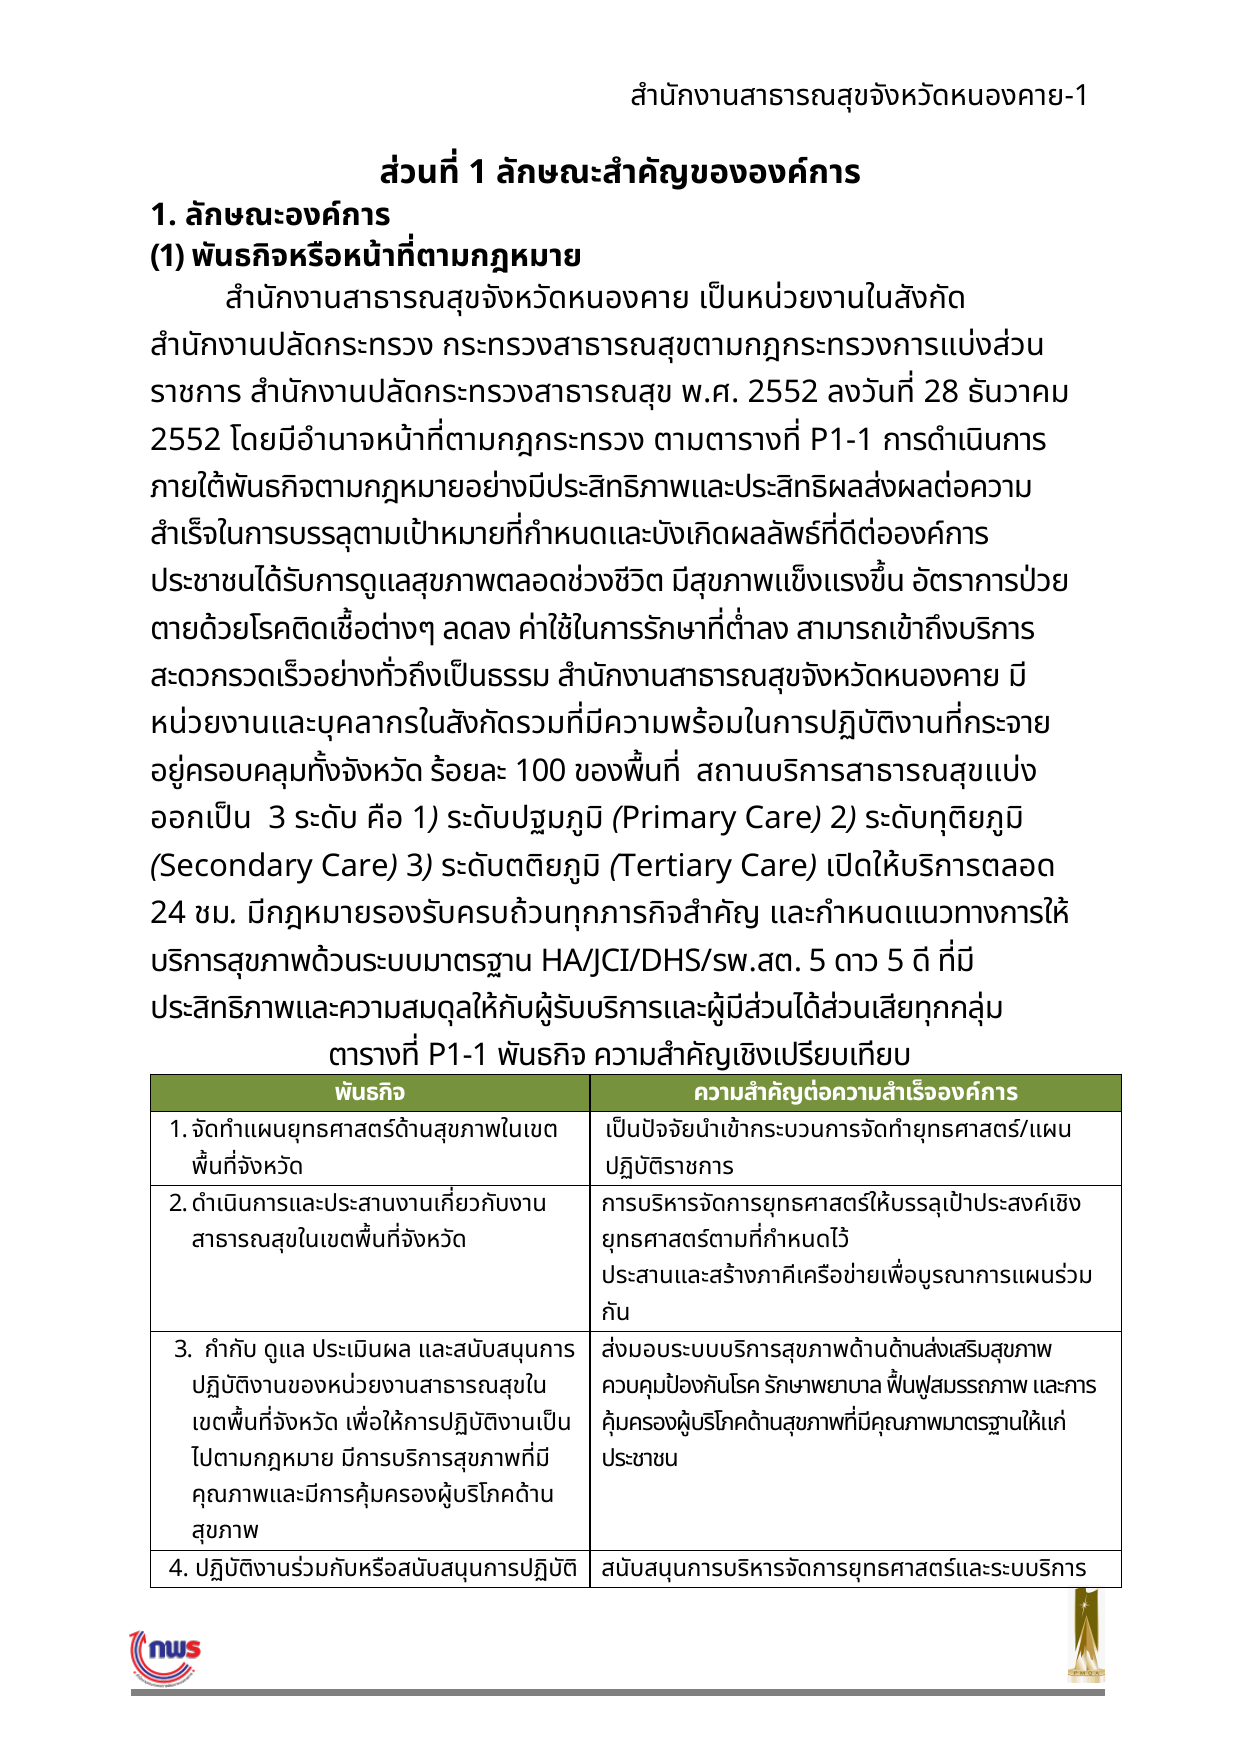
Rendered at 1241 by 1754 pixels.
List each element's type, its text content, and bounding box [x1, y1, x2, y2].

text 1. ลักษณะองค์การ [150, 192, 1090, 233]
text สำนักงานสาธารณสุขจังหวัดหนองคาย เป็นหน่วยงานในสังกัดสำนักงานปลัดกระทรวง กระทรวงสาธารณสุขตามกฎกระทรวงการแบ่งส่วนราชการ สำนักงานปลัดกระทรวงสาธารณสุข พ.ศ. 2552 ลงวันที่ 28 ธันวาคม 2552 โดยมีอำนาจหน้าที่ตามกฎกระทรวง ตามตารางที่ P1-1 การดำเนินการภายใต้พันธกิจตามกฎหมายอย่างมีประสิทธิภาพและประสิทธิผลส่งผลต่อความสำเร็จในการบรรลุตามเป้าหมายที่กำหนดและบังเกิดผลลัพธ์ที่ดีต่อองค์การ ประชาชนได้รับการดูแลสุขภาพตลอดช่วงชีวิต มีสุขภาพแข็งแรงขึ้น อัตราการป่วยตายด้วยโรคติดเชื้อต่างๆ ลดลง ค่าใช้ในการรักษาที่ต่ำลง สามารถเข้าถึงบริการสะดวกรวดเร็วอย่างทั่วถึงเป็นธรรม สำนักงานสาธารณสุขจังหวัดหนองคาย มีหน่วยงานและบุคลากรในสังกัดรวมที่มีความพร้อมในการปฏิบัติงานที่กระจายอยู่ครอบคลุมทั้งจังหวัด ร้อยละ 100 ของพื้นที่ สถานบริการสาธารณสุขแบ่งออกเป็น 3 ระดับ คือ 1) ระดับปฐมภูมิ (Primary Care) 2) ระดับทุติยภูมิ (Secondary Care) 3) ระดับตติยภูมิ (Tertiary Care) เปิดให้บริการตลอด 24 ชม. มีกฎหมายรองรับครบถ้วนทุกภารกิจสำคัญ และกำหนดแนวทางการให้บริการสุขภาพด้วนระบบมาตรฐาน HA/JCI/DHS/รพ.สต. 5 ดาว 5 ดี ที่มีประสิทธิภาพและความสมดุลให้กับผู้รับบริการและผู้มีส่วนได้ส่วนเสียทุกกลุ่ม [150, 275, 1079, 1032]
text (1) พันธกิจหรือหน้าที่ตามกฎหมาย [150, 233, 1090, 275]
picture [1067, 1588, 1105, 1683]
list ส่วนที่ 1 ลักษณะสำคัญขององค์การ [150, 150, 1090, 192]
picture [126, 1627, 202, 1690]
table_cell ส่งมอบระบบบริการสุขภาพด้านด้านส่งเสริมสุขภาพ ควบคุมป้องกันโรค รักษาพยาบาล ฟื้นฟูสมรรถภาพ และการคุ้มครองผู้บริโภคด้านสุขภาพที่มีคุณภาพมาตรฐานให้แก่ประชาชน [591, 1332, 1121, 1550]
table_cell 4. ปฏิบัติงานร่วมกับหรือสนับสนุนการปฏิบัติงานของหน่วยงานอื่นที่เกี่ยวข้องหรือที่ได้รับมอบหมาย [151, 1551, 589, 1587]
table_header พันธกิจ [151, 1075, 589, 1111]
table_cell จัดทำแผนยุทธศาสตร์ด้านสุขภาพในเขตพื้นที่จังหวัด [151, 1112, 589, 1185]
table_cell ดำเนินการและประสานงานเกี่ยวกับงานสาธารณสุขในเขตพื้นที่จังหวัด [151, 1186, 589, 1331]
list ตารางที่ P1-1 พันธกิจ ความสำคัญเชิงเปรียบเทียบ [150, 1032, 1090, 1074]
table_cell สนับสนุนการบริหารจัดการยุทธศาสตร์และระบบริการสุขภาพ [591, 1551, 1121, 1587]
table_cell การบริหารจัดการยุทธศาสตร์ให้บรรลุเป้าประสงค์เชิงยุทธศาสตร์ตามที่กำหนดไว้ ประสานและสร้างภาคีเครือข่ายเพื่อบูรณาการแผนร่วมกัน [591, 1186, 1121, 1331]
table_header ความสำคัญต่อความสำเร็จองค์การ [591, 1075, 1121, 1111]
table_cell 3. กำกับ ดูแล ประเมินผล และสนับสนุนการปฏิบัติงานของหน่วยงานสาธารณสุขในเขตพื้นที่จังหวัด เพื่อให้การปฏิบัติงานเป็นไปตามกฎหมาย มีการบริการสุขภาพที่มีคุณภาพและมีการคุ้มครองผู้บริโภคด้านสุขภาพ [151, 1332, 589, 1550]
table_cell เป็นปัจจัยนำเข้ากระบวนการจัดทำยุทธศาสตร์/แผนปฏิบัติราชการ [591, 1112, 1121, 1185]
